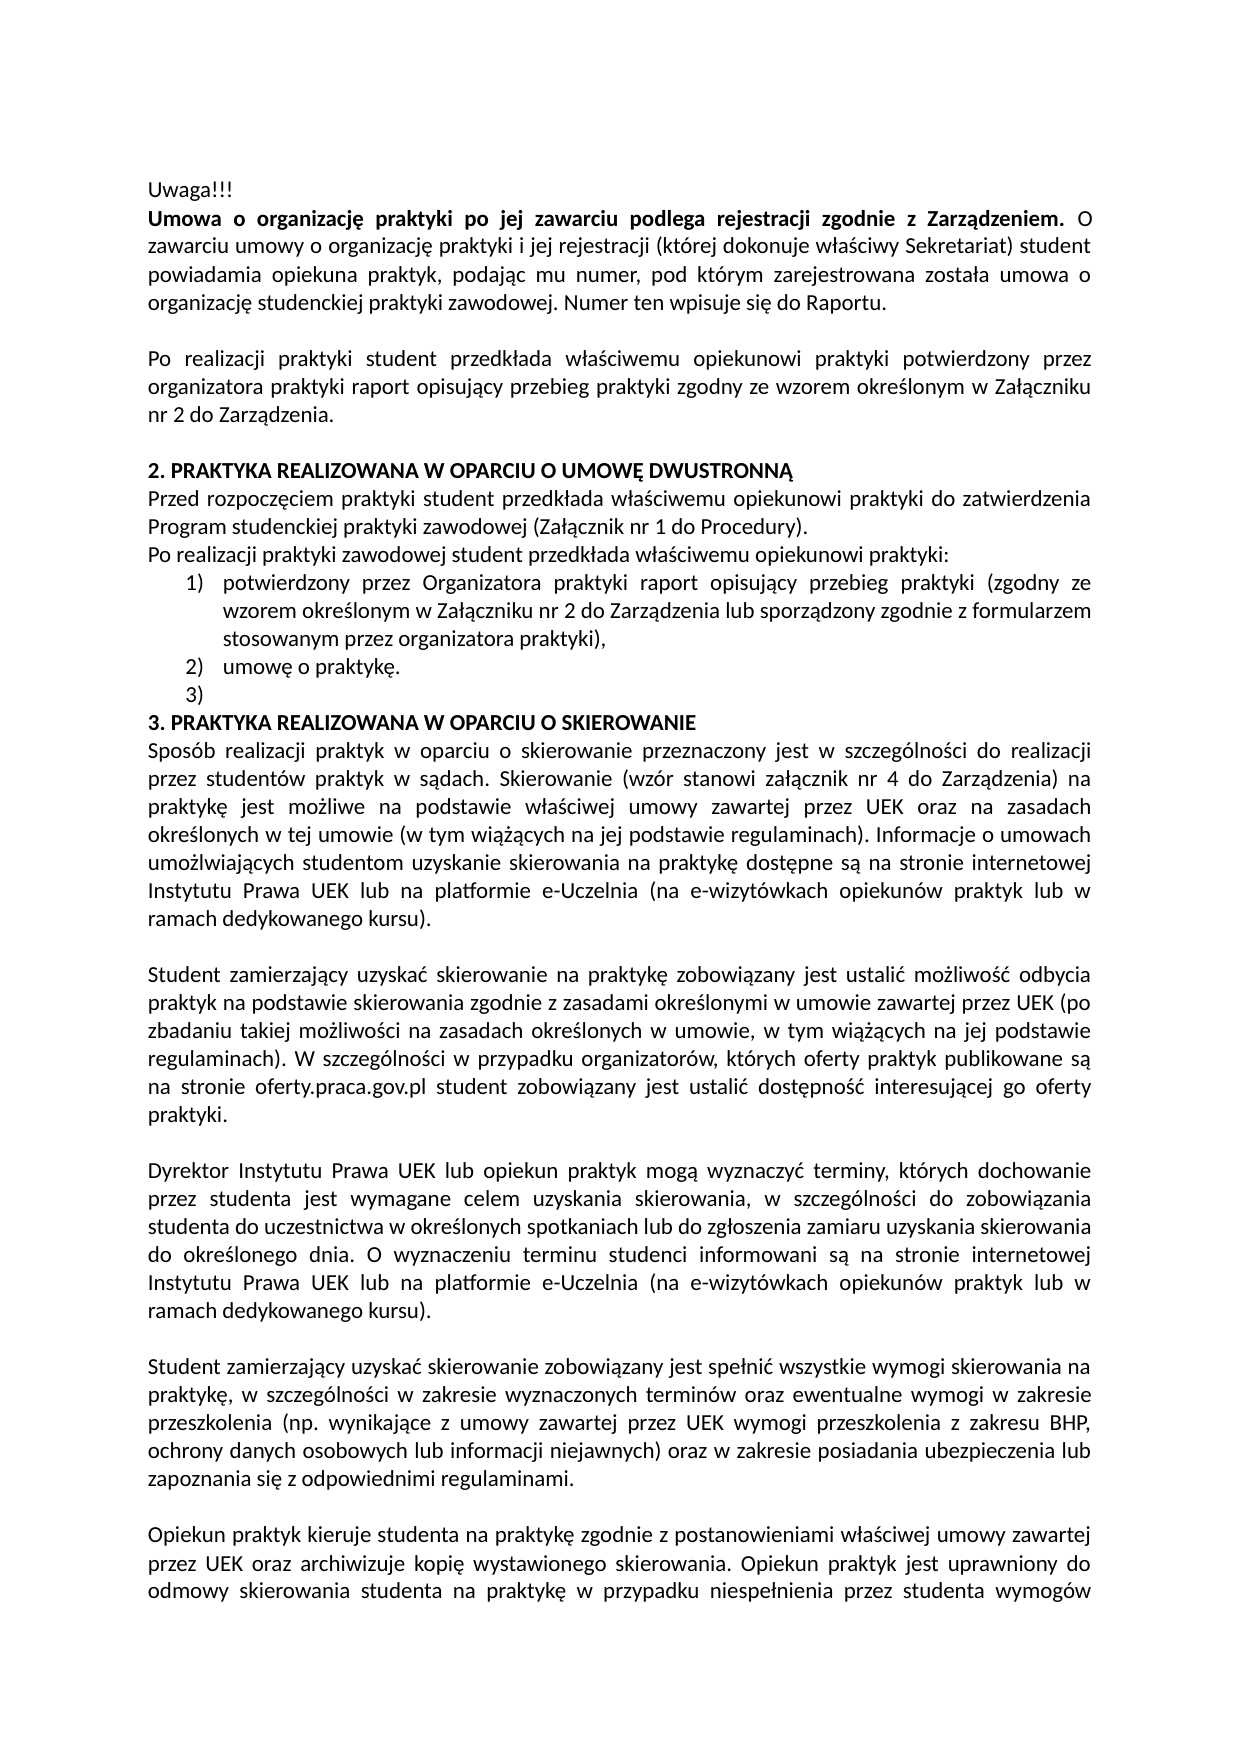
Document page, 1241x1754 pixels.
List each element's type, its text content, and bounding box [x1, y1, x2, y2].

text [148, 1521, 1093, 1605]
text 2. PRAKTYKA REALIZOWANA W OPARCIU O UMOWĘ DWUSTRONNĄ [148, 456, 1093, 484]
text Student zamierzający uzyskać skierowanie zobowiązany jest spełnić wszystkie wymogi skierowania na praktykę, w szczególności w zakresie wyznaczonych terminów oraz ewentualne wymogi w zakresie przeszkolenia (np. wynikające z umowy zawartej przez UEK wymogi przeszkolenia z zakresu BHP, ochrony danych osobowych lub informacji niejawnych) oraz w zakresie posiadania ubezpieczenia lub zapoznania się z odpowiednimi regulaminami. [148, 1352, 1093, 1493]
text Umowa o organizację praktyki po jej zawarciu podlega rejestracji zgodnie z Zarządzeniem. O zawarciu umowy o organizację praktyki i jej rejestracji (której dokonuje właściwy Sekretariat) student powiadamia opiekuna praktyk, podając mu numer, pod którym zarejestrowana została umowa o organizację studenckiej praktyki zawodowej. Numer ten wpisuje się do Raportu. [148, 204, 1093, 316]
text Uwaga!!! [148, 176, 1093, 204]
text Sposób realizacji praktyk w oparciu o skierowanie przeznaczony jest w szczególności do realizacji przez studentów praktyk w sądach. Skierowanie (wzór stanowi załącznik nr 4 do Zarządzenia) na praktykę jest możliwe na podstawie właściwej umowy zawartej przez UEK oraz na zasadach określonych w tej umowie (w tym wiążących na jej podstawie regulaminach). Informacje o umowach umożlwiających studentom uzyskanie skierowania na praktykę dostępne są na stronie internetowej Instytutu Prawa UEK lub na platformie e-Uczelnia (na e-wizytówkach opiekunów praktyk lub w ramach dedykowanego kursu). [148, 736, 1093, 932]
list umowę o praktykę. [185, 652, 1093, 680]
text Po realizacji praktyki student przedkłada właściwemu opiekunowi praktyki potwierdzony przez organizatora praktyki raport opisujący przebieg praktyki zgodny ze wzorem określonym w Załączniku nr 2 do Zarządzenia. [148, 344, 1093, 428]
text Dyrektor Instytutu Prawa UEK lub opiekun praktyk mogą wyznaczyć terminy, których dochowanie przez studenta jest wymagane celem uzyskania skierowania, w szczególności do zobowiązania studenta do uczestnictwa w określonych spotkaniach lub do zgłoszenia zamiaru uzyskania skierowania do określonego dnia. O wyznaczeniu terminu studenci informowani są na stronie internetowej Instytutu Prawa UEK lub na platformie e-Uczelnia (na e-wizytówkach opiekunów praktyk lub w ramach dedykowanego kursu). [148, 1156, 1093, 1324]
text Po realizacji praktyki zawodowej student przedkłada właściwemu opiekunowi praktyki: [148, 540, 1093, 568]
text 3. PRAKTYKA REALIZOWANA W OPARCIU O SKIEROWANIE [148, 708, 1093, 736]
list potwierdzony przez Organizatora praktyki raport opisujący przebieg praktyki (zgodny ze wzorem określonym w Załączniku nr 2 do Zarządzenia lub sporządzony zgodnie z formularzem stosowanym przez organizatora praktyki), [185, 568, 1093, 652]
text Przed rozpoczęciem praktyki student przedkłada właściwemu opiekunowi praktyki do zatwierdzenia Program studenckiej praktyki zawodowej (Załącznik nr 1 do Procedury). [148, 484, 1093, 540]
text Student zamierzający uzyskać skierowanie na praktykę zobowiązany jest ustalić możliwość odbycia praktyk na podstawie skierowania zgodnie z zasadami określonymi w umowie zawartej przez UEK (po zbadaniu takiej możliwości na zasadach określonych w umowie, w tym wiążących na jej podstawie regulaminach). W szczególności w przypadku organizatorów, których oferty praktyk publikowane są na stronie oferty.praca.gov.pl student zobowiązany jest ustalić dostępność interesującej go oferty praktyki. [148, 960, 1093, 1128]
